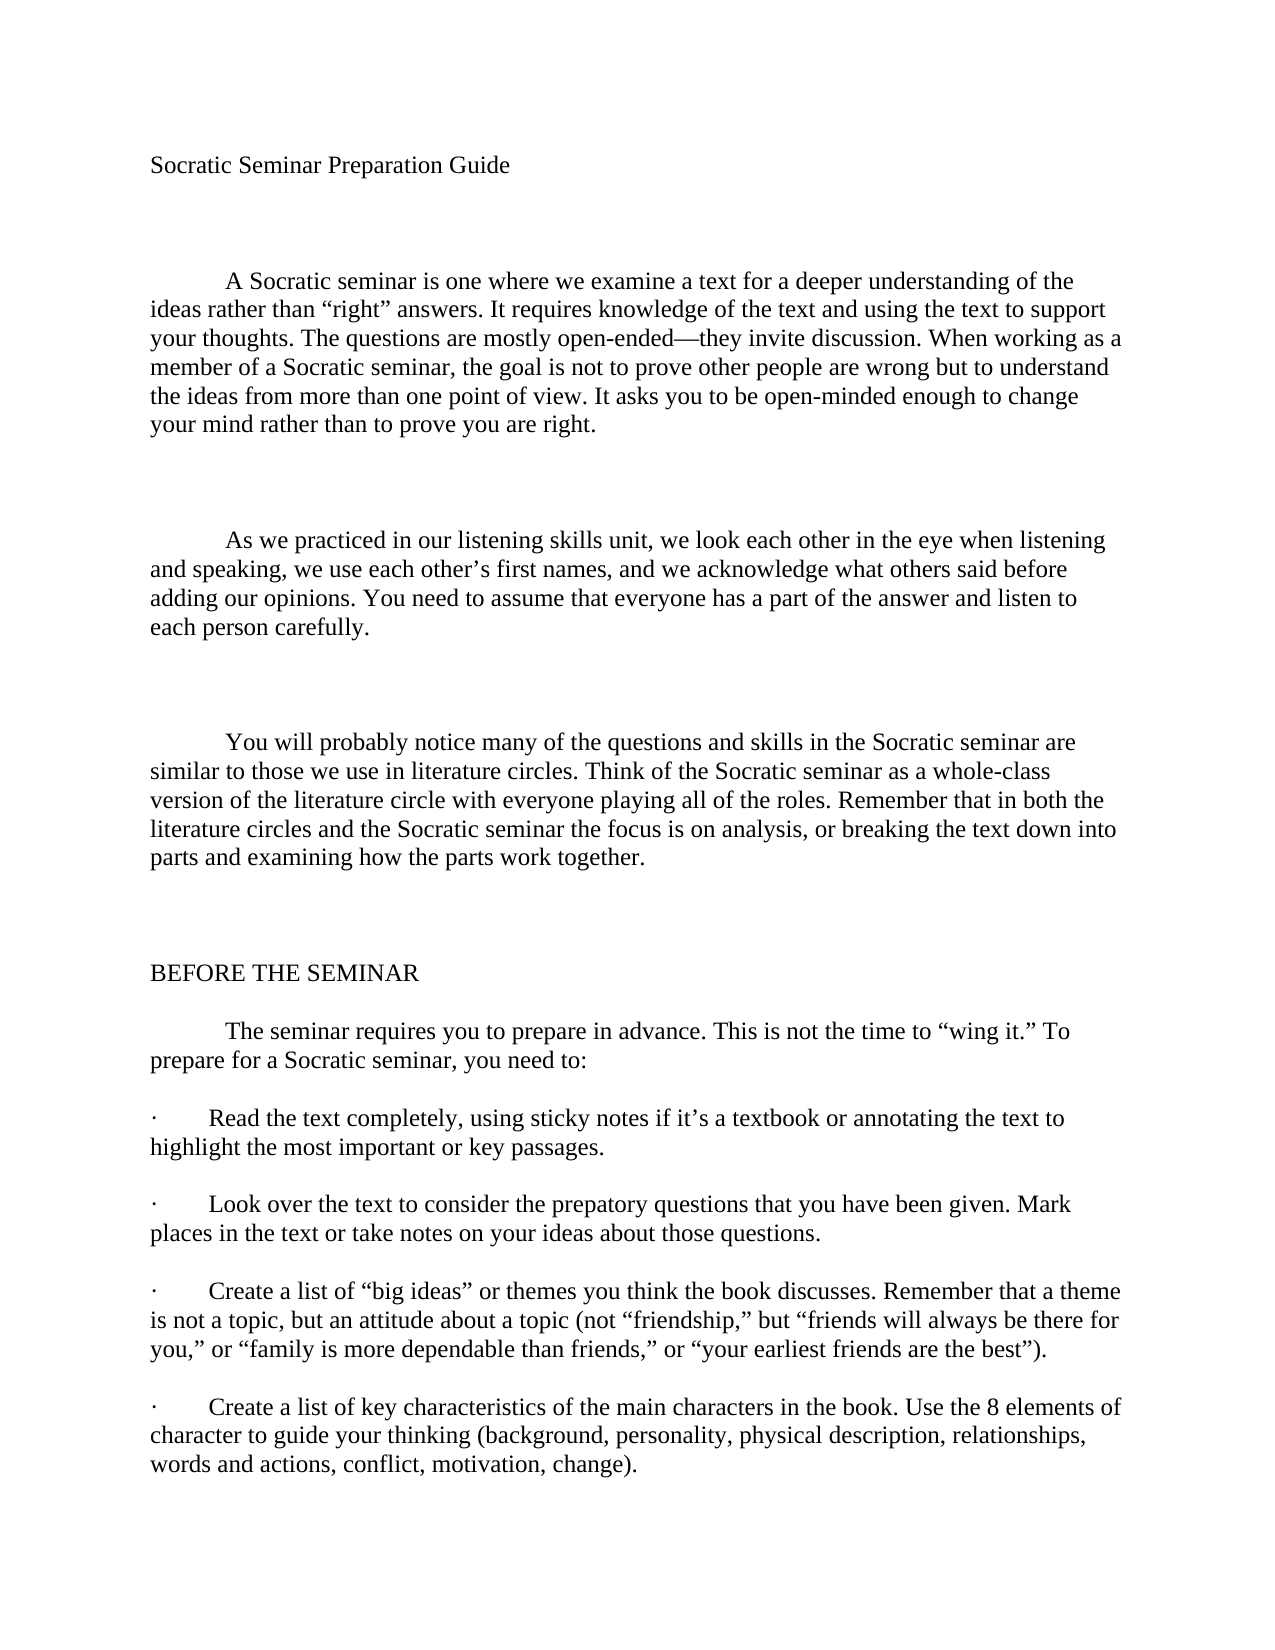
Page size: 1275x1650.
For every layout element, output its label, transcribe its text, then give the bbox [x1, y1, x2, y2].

text · Look over the text to consider the prepatory questions that you have been given. Mark places in the text or take notes on your ideas about those questions. [150, 1189, 1125, 1247]
text Socratic Seminar Preparation Guide [150, 150, 1125, 179]
text BEFORE THE SEMINAR [150, 958, 1125, 987]
text · Read the text completely, using sticky notes if it’s a textbook or annotating the text to highlight the most important or key passages. [150, 1103, 1125, 1160]
text · Create a list of “big ideas” or themes you think the book discusses. Remember that a theme is not a topic, but an attitude about a topic (not “friendship,” but “friends will always be there for you,” or “family is more dependable than friends,” or “your earliest friends are the best”). [150, 1276, 1125, 1362]
text You will probably notice many of the questions and skills in the Socratic seminar are similar to those we use in literature circles. Think of the Socratic seminar as a whole-class version of the literature circle with everyone playing all of the roles. Remember that in both the literature circles and the Socratic seminar the focus is on analysis, or breaking the text down into parts and examining how the parts work together. [150, 727, 1125, 871]
text As we practiced in our listening skills unit, we look each other in the eye when listening and speaking, we use each other’s first names, and we acknowledge what others said before adding our opinions. You need to assume that everyone has a part of the answer and listen to each person carefully. [150, 525, 1125, 640]
text The seminar requires you to prepare in advance. This is not the time to “wing it.” To prepare for a Socratic seminar, you need to: [150, 1016, 1125, 1074]
text A Socratic seminar is one where we examine a text for a deeper understanding of the ideas rather than “right” answers. It requires knowledge of the text and using the text to support your thoughts. The questions are mostly open-ended—they invite discussion. When working as a member of a Socratic seminar, the goal is not to prove other people are wrong but to understand the ideas from more than one point of view. It asks you to be open-minded enough to change your mind rather than to prove you are right. [150, 266, 1125, 438]
text · Create a list of key characteristics of the main characters in the book. Use the 8 elements of character to guide your thinking (background, personality, physical description, relationships, words and actions, conflict, motivation, change). [150, 1392, 1125, 1478]
